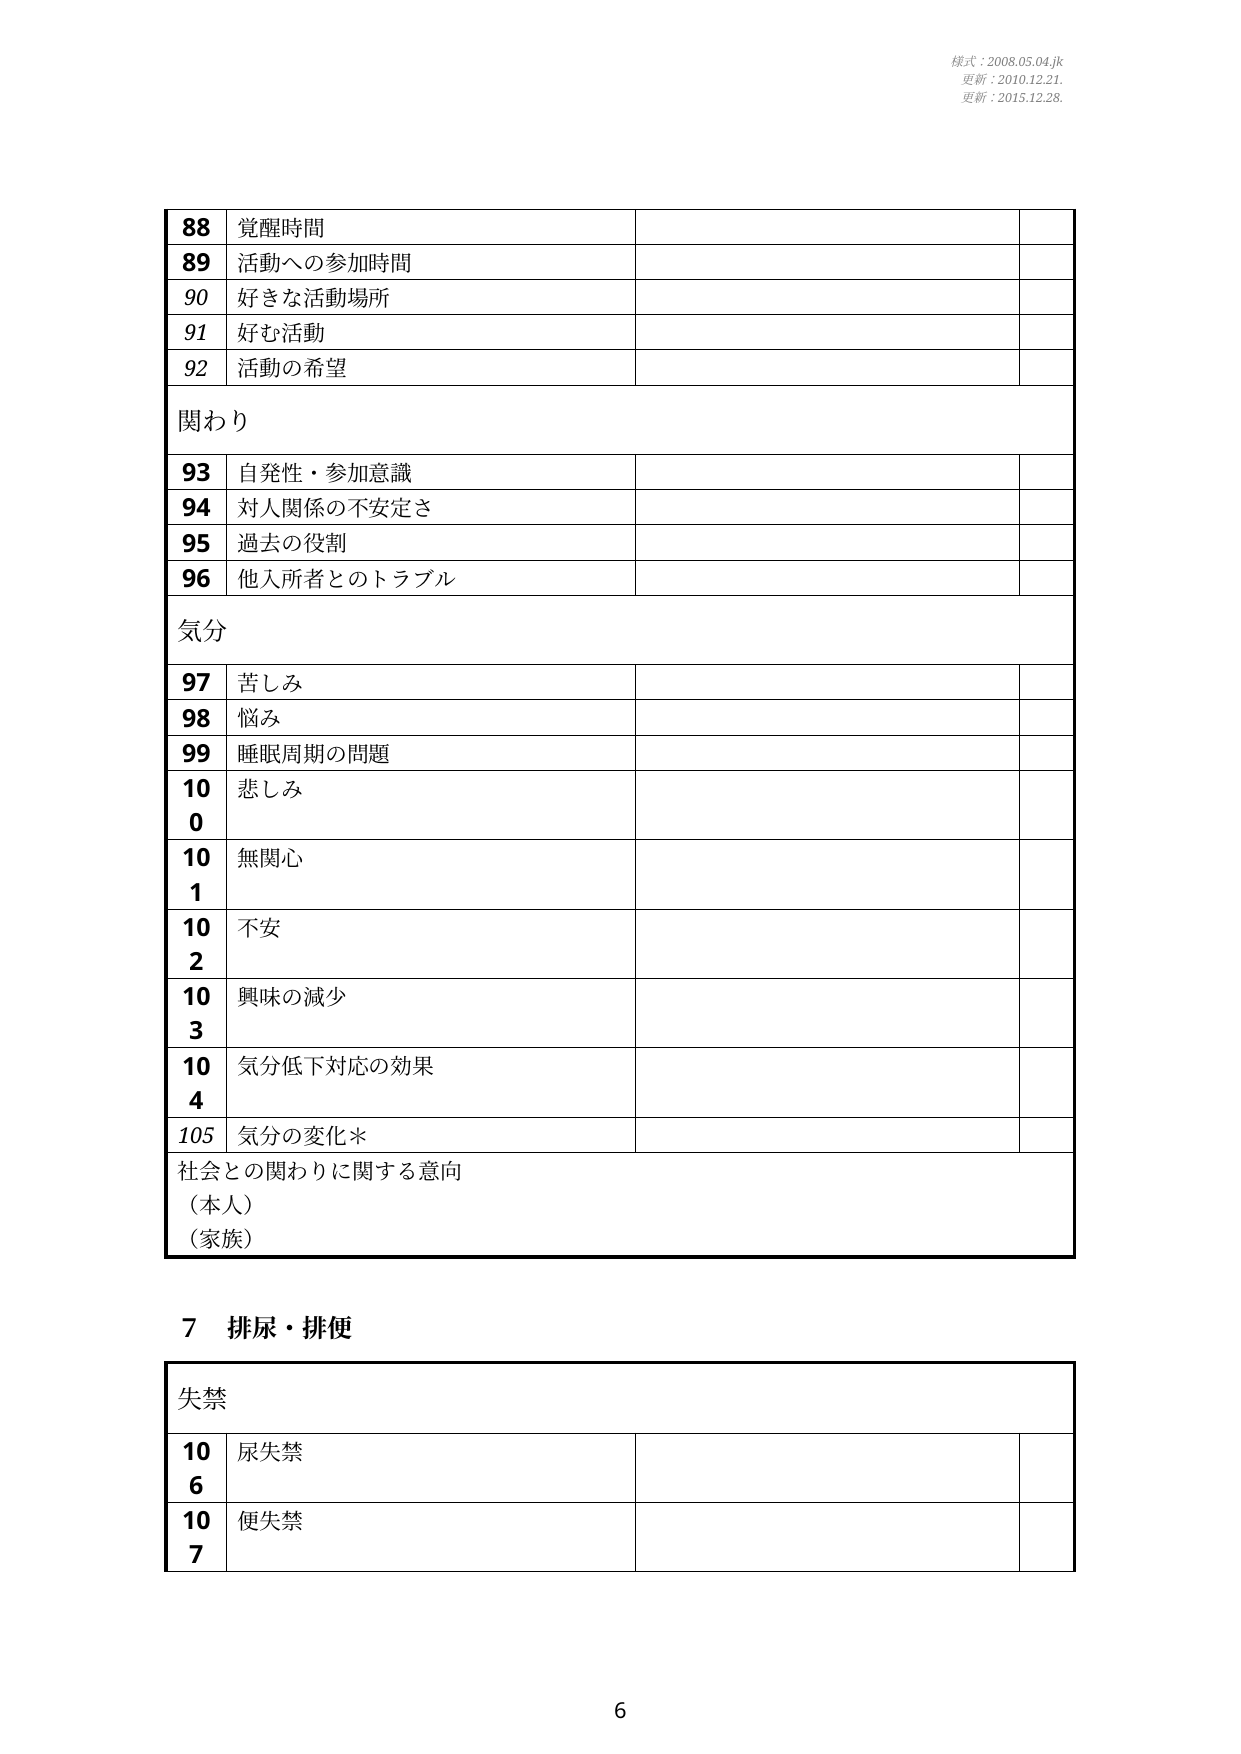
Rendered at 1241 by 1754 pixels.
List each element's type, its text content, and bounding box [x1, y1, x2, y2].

table_cell 悩み [227, 700, 635, 734]
table_cell [636, 771, 1019, 839]
table_cell [1020, 490, 1073, 524]
table_cell 失禁 [168, 1364, 1073, 1432]
table_cell [636, 210, 1019, 244]
table_cell [636, 736, 1019, 770]
table_cell [1020, 245, 1073, 279]
table_cell [636, 1503, 1019, 1571]
table_cell [636, 1434, 1019, 1502]
table_cell [1020, 979, 1073, 1047]
table_cell 他入所者とのトラブル [227, 561, 635, 595]
table_cell 悲しみ [227, 771, 635, 839]
table_cell [636, 245, 1019, 279]
table_cell [636, 525, 1019, 559]
table_cell 活動への参加時間 [227, 245, 635, 279]
table_cell [1020, 350, 1073, 384]
table_cell [636, 561, 1019, 595]
table_cell 好きな活動場所 [227, 280, 635, 314]
table_cell [1020, 210, 1073, 244]
table_cell 88 [168, 210, 226, 244]
table_cell [1020, 771, 1073, 839]
table_cell [1020, 736, 1073, 770]
table_cell [636, 455, 1019, 489]
table_cell [636, 490, 1019, 524]
table_cell 気分 [168, 596, 1073, 664]
table_cell 103 [168, 979, 226, 1047]
table_cell 95 [168, 525, 226, 559]
table_cell 97 [168, 665, 226, 699]
table_cell [636, 979, 1019, 1047]
table_cell 98 [168, 700, 226, 734]
table_cell [636, 665, 1019, 699]
table_cell [1020, 1118, 1073, 1152]
table_cell [1020, 1503, 1073, 1571]
table_cell [636, 700, 1019, 734]
table_cell [1020, 561, 1073, 595]
table_cell 91 [168, 315, 226, 349]
table_cell 活動の希望 [227, 350, 635, 384]
table_cell 気分低下対応の効果 [227, 1048, 635, 1117]
table_cell 気分の変化＊ [227, 1118, 635, 1152]
table_cell 好む活動 [227, 315, 635, 349]
table_cell [1020, 280, 1073, 314]
table_cell 興味の減少 [227, 979, 635, 1047]
table_cell 106 [168, 1434, 226, 1502]
table_cell 100 [168, 771, 226, 839]
table_cell [1020, 455, 1073, 489]
table_cell 102 [168, 910, 226, 978]
table_cell 96 [168, 561, 226, 595]
table_cell 関わり [168, 386, 1073, 454]
table_cell [1020, 840, 1073, 908]
table_cell 105 [168, 1118, 226, 1152]
table_cell [636, 280, 1019, 314]
table_cell 不安 [227, 910, 635, 978]
table_cell 苦しみ [227, 665, 635, 699]
table_cell [1020, 525, 1073, 559]
table_cell 94 [168, 490, 226, 524]
table_cell 107 [168, 1503, 226, 1571]
table_cell [636, 315, 1019, 349]
table_cell 104 [168, 1048, 226, 1117]
table_cell 101 [168, 840, 226, 908]
table_cell 自発性・参加意識 [227, 455, 635, 489]
table_cell 92 [168, 350, 226, 384]
table_cell 睡眠周期の問題 [227, 736, 635, 770]
table_cell 無関心 [227, 840, 635, 908]
table_cell [636, 1118, 1019, 1152]
table_cell 99 [168, 736, 226, 770]
table_cell 過去の役割 [227, 525, 635, 559]
table_cell [636, 350, 1019, 384]
table_cell 90 [168, 280, 226, 314]
table_cell 対人関係の不安定さ [227, 490, 635, 524]
table_cell [1020, 315, 1073, 349]
table_cell 尿失禁 [227, 1434, 635, 1502]
table_cell [1020, 1434, 1073, 1502]
table_cell [636, 1048, 1019, 1117]
table_cell 89 [168, 245, 226, 279]
table_cell [636, 840, 1019, 908]
table_cell 93 [168, 455, 226, 489]
table_cell 便失禁 [227, 1503, 635, 1571]
table_cell [1020, 665, 1073, 699]
table_cell [1020, 910, 1073, 978]
table_cell 社会との関わりに関する意向 （本人） （家族） [168, 1153, 1073, 1255]
table_cell [1020, 1048, 1073, 1117]
table_cell [1020, 700, 1073, 734]
table_cell [636, 910, 1019, 978]
table_cell ７ 排尿・排便 [166, 1259, 1074, 1361]
table_cell 覚醒時間 [227, 210, 635, 244]
